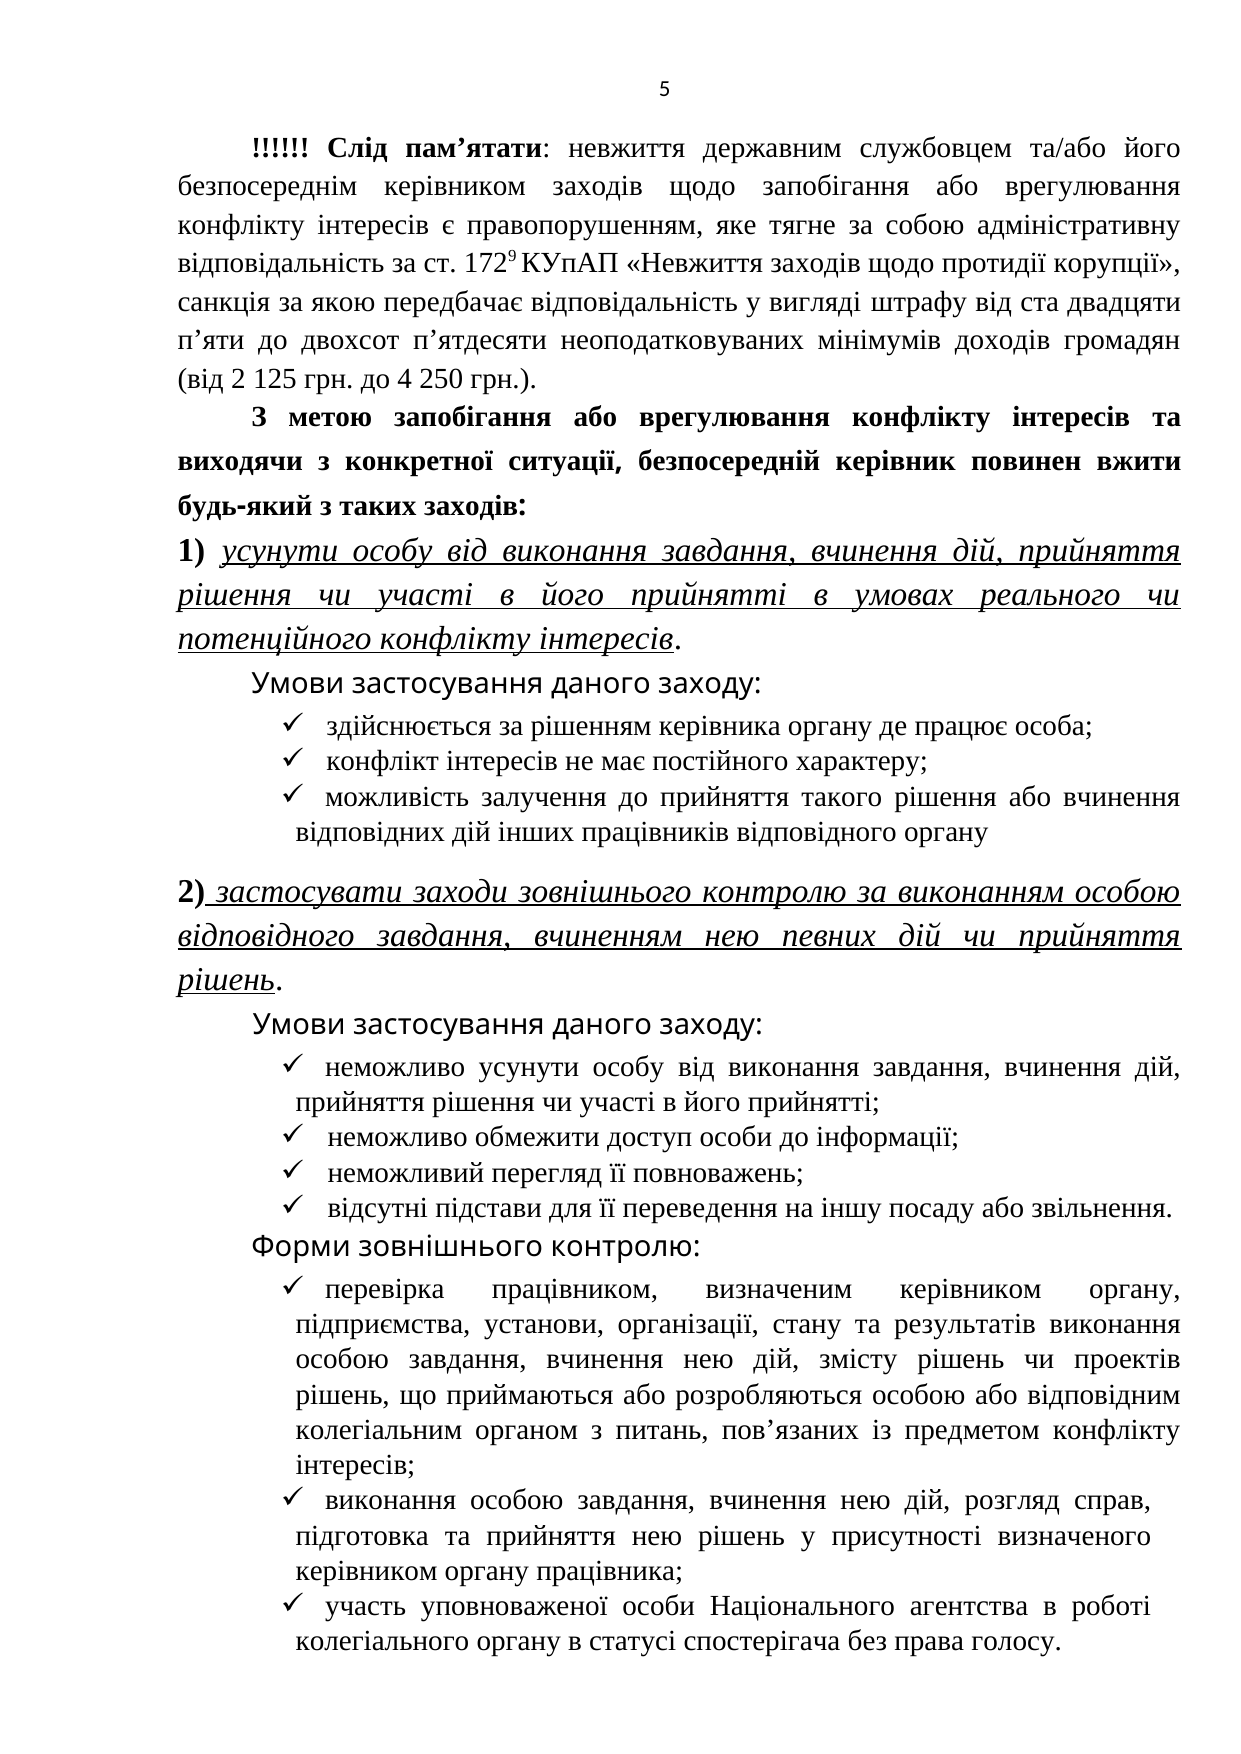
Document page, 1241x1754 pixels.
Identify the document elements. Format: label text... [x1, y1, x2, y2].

list усунути особу від виконання завдання, вчинення дій, прийняття рішення чи участі в його прийнятті в умовах реального чи потенційного конфлікту інтересів. [177, 609, 1181, 657]
list виконання особою завдання, вчинення нею дій, розгляд справ, підготовка та прийняття нею рішень у присутності визначеного керівником органу працівника; [281, 1482, 1152, 1587]
list Умови застосування даного заходу: [252, 1003, 1181, 1043]
list Умови застосування даного заходу: [251, 662, 1181, 702]
text З метою запобігання або врегулювання конфлікту інтересів та виходячи з конкретної ситуації, безпосередній керівник повинен вжити будь-який з таких заходів: [177, 399, 1181, 524]
list здійснюється за рішенням керівника органу де працює особа; [281, 708, 1181, 742]
list можливість залучення до прийняття такого рішення або вчинення відповідних дій інших працівників відповідного органу [281, 779, 1181, 848]
list усунути особу від виконання завдання, вчинення дій, прийняття рішення чи участі в його прийнятті в умовах реального чи потенційного конфлікту інтересів. [177, 530, 1181, 608]
list неможливо усунути особу від виконання завдання, вчинення дій, прийняття рішення чи участі в його прийнятті; [281, 1049, 1181, 1118]
list відсутні підстави для її переведення на іншу посаду або звільнення. [281, 1190, 1181, 1224]
list 2) застосувати заходи зовнішнього контролю за виконанням особою відповідного завдання, вчиненням нею певних дій чи прийняття рішень. [177, 871, 1181, 948]
list 2) застосувати заходи зовнішнього контролю за виконанням особою відповідного завдання, вчиненням нею певних дій чи прийняття рішень. [177, 949, 1181, 998]
text Форми зовнішнього контролю: [251, 1226, 1181, 1265]
list участь уповноваженої особи Національного агентства в роботі колегіального органу в статусі спостерігача без права голосу. [281, 1588, 1152, 1657]
list конфлікт інтересів не має постійного характеру; [281, 743, 1181, 777]
list неможливий перегляд її повноважень; [281, 1155, 1181, 1188]
list перевірка працівником, визначеним керівником органу, підприємства, установи, організації, стану та результатів виконання особою завдання, вчинення нею дій, змісту рішень чи проектів рішень, що приймаються або розробляються особою або відповідним колегіальним органом з питань, пов’язаних із предметом конфлікту інтересів; [281, 1271, 1181, 1481]
text !!!!!! Слід пам’ятати: невжиття державним службовцем та/або його безпосереднім керівником заходів щодо запобігання або врегулювання конфлікту інтересів є правопорушенням, яке тягне за собою адміністративну відповідальність за ст. 1729 КУпАП «Невжиття заходів щодо протидії корупції», санкція за якою передбачає відповідальність у вигляді штрафу від ста двадцяти п’яти до двохсот п’ятдесяти неоподатковуваних мінімумів доходів громадян (від 2 125 грн. до 4 250 грн.). [177, 130, 1181, 394]
list неможливо обмежити доступ особи до інформації; [281, 1119, 1181, 1153]
